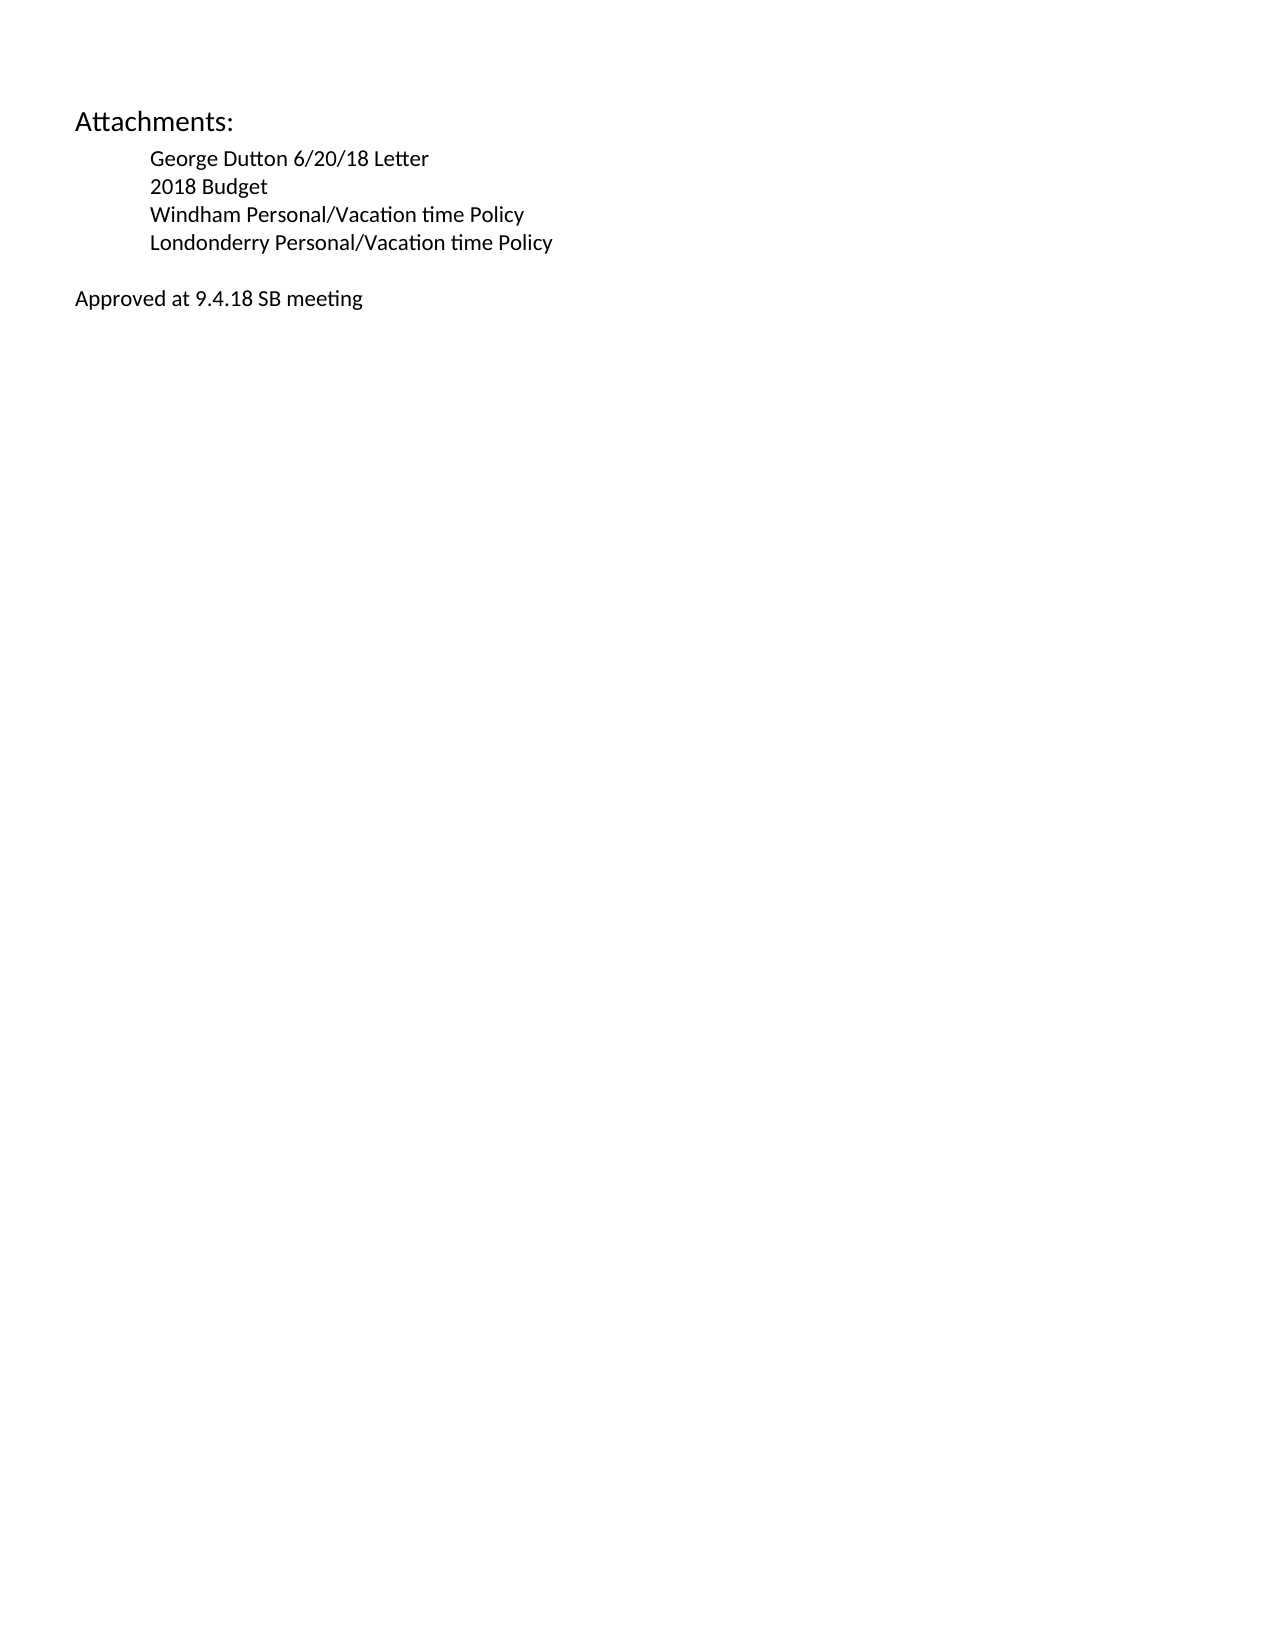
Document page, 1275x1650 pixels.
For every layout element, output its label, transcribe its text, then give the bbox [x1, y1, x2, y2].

text Londonderry Personal/Vacation time Policy [75, 228, 1200, 256]
text Approved at 9.4.18 SB meeting [75, 284, 1200, 312]
text Attachments: [75, 103, 1200, 139]
text George Dutton 6/20/18 Letter [75, 144, 1200, 172]
text Windham Personal/Vacation time Policy [75, 200, 1200, 228]
text 2018 Budget [75, 172, 1200, 200]
